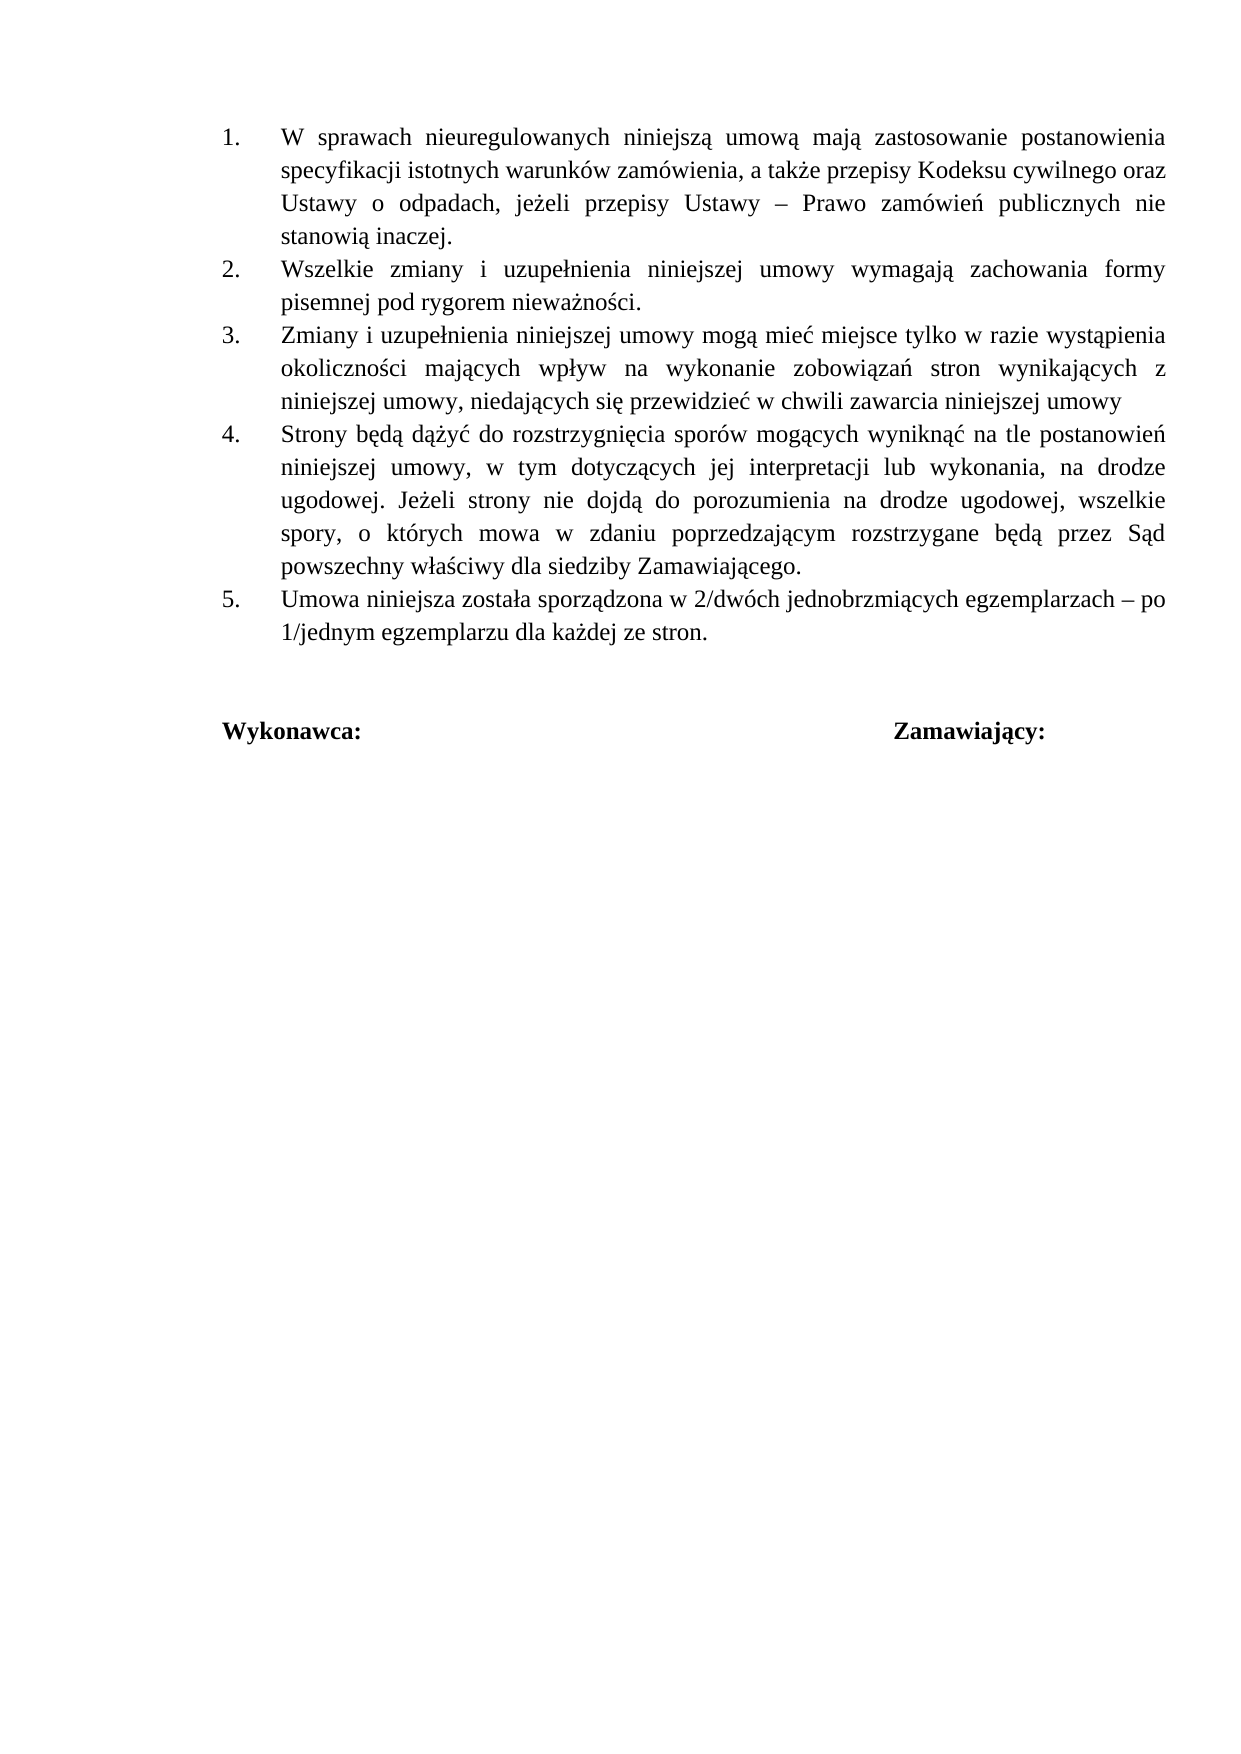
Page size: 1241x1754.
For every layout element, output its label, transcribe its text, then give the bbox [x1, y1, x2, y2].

text Wykonawca: Zamawiający: [222, 716, 1167, 745]
list Strony będą dążyć do rozstrzygnięcia sporów mogących wyniknąć na tle postanowień niniejszej umowy, w tym dotyczących jej interpretacji lub wykonania, na drodze ugodowej. Jeżeli strony nie dojdą do porozumienia na drodze ugodowej, wszelkie spory, o których mowa w zdaniu poprzedzającym rozstrzygane będą przez Sąd powszechny właściwy dla siedziby Zamawiającego. [222, 419, 1167, 580]
list W sprawach nieuregulowanych niniejszą umową mają zastosowanie postanowienia specyfikacji istotnych warunków zamówienia, a także przepisy Kodeksu cywilnego oraz Ustawy o odpadach, jeżeli przepisy Ustawy – Prawo zamówień publicznych nie stanowią inaczej. [222, 122, 1167, 249]
list Umowa niniejsza została sporządzona w 2/dwóch jednobrzmiących egzemplarzach – po 1/jednym egzemplarzu dla każdej ze stron. [222, 584, 1167, 646]
list Zmiany i uzupełnienia niniejszej umowy mogą mieć miejsce tylko w razie wystąpienia okoliczności mających wpływ na wykonanie zobowiązań stron wynikających z niniejszej umowy, niedających się przewidzieć w chwili zawarcia niniejszej umowy [222, 320, 1167, 414]
list Wszelkie zmiany i uzupełnienia niniejszej umowy wymagają zachowania formy pisemnej pod rygorem nieważności. [222, 254, 1167, 316]
